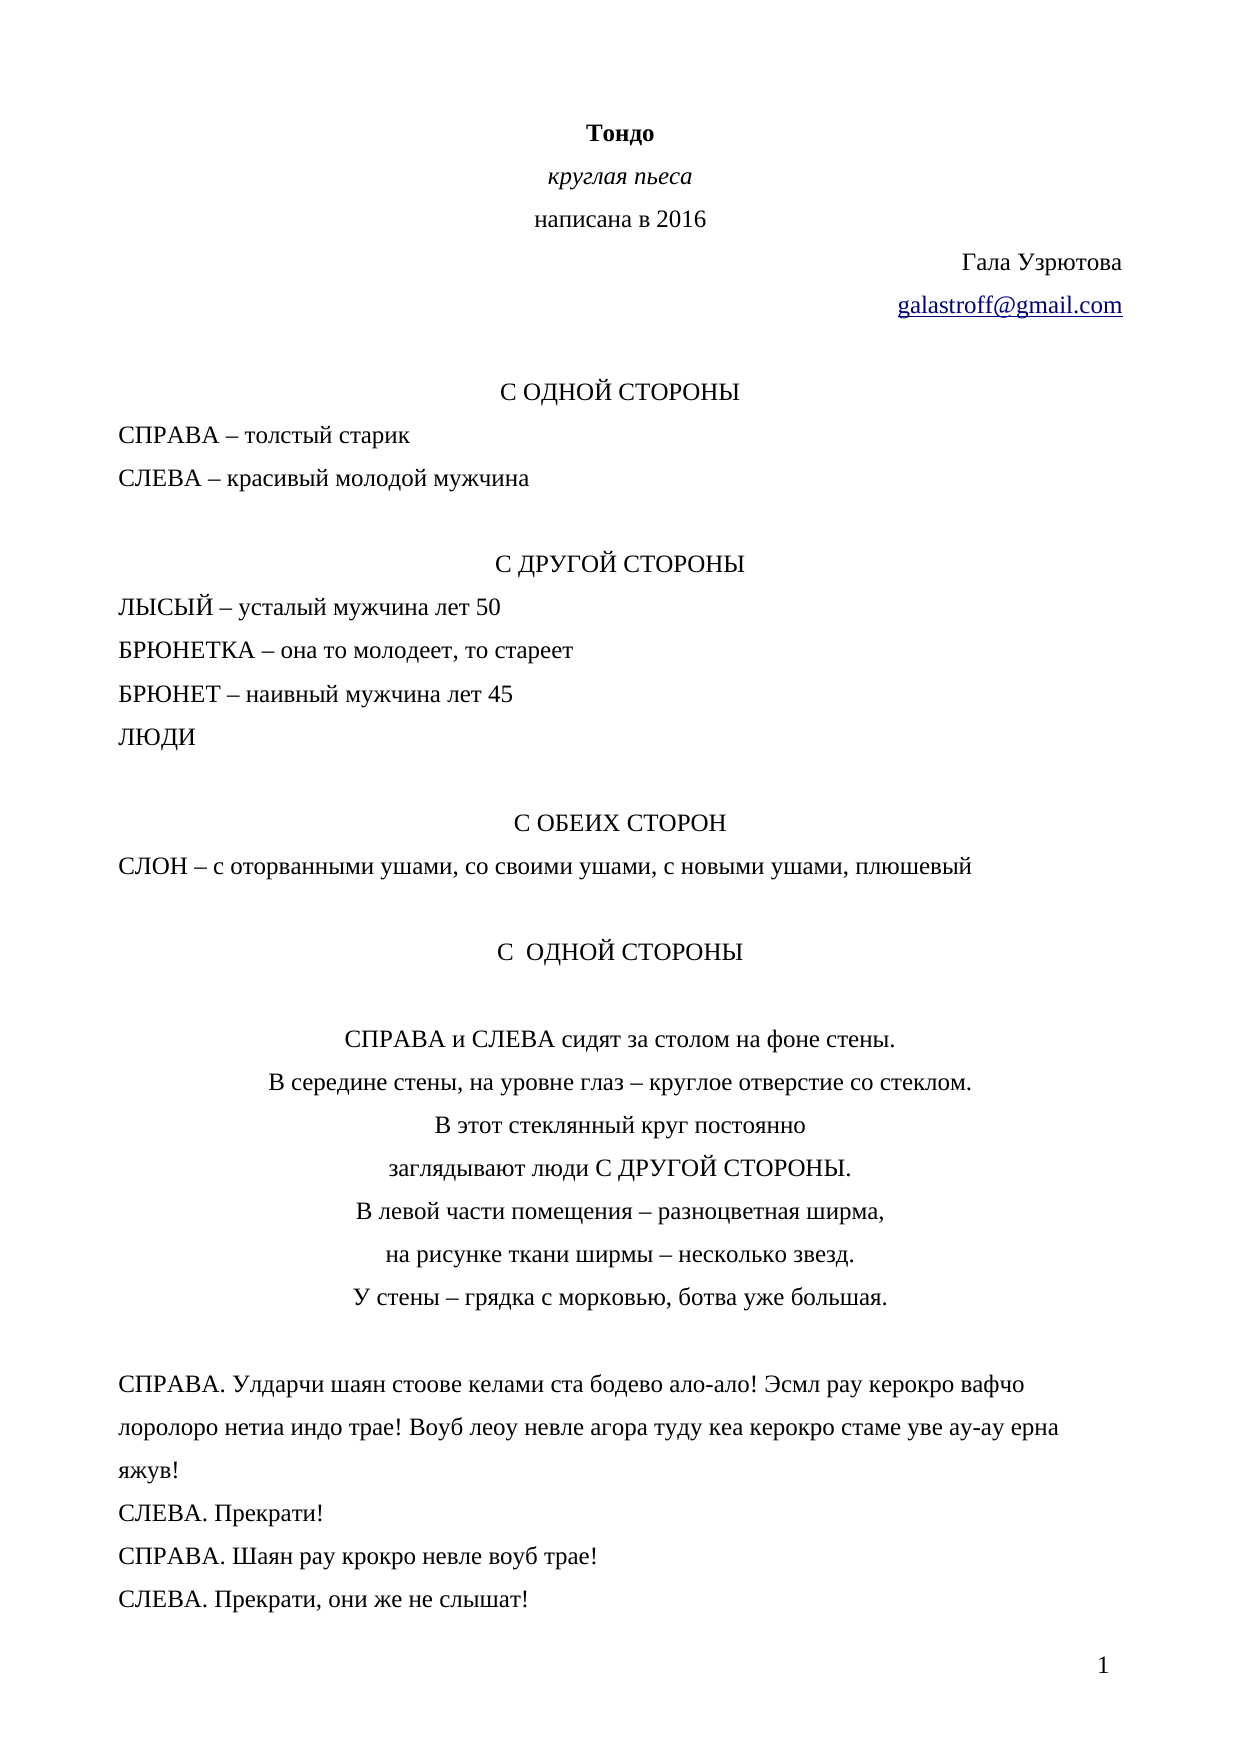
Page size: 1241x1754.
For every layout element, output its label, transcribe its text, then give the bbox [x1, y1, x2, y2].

text С ОДНОЙ СТОРОНЫ [118, 377, 1122, 406]
text Тондо [118, 118, 1122, 147]
text С ДРУГОЙ СТОРОНЫ [118, 549, 1122, 578]
text СЛЕВА. Прекрати! [118, 1498, 1122, 1527]
text СЛОН – с оторванными ушами, со своими ушами, с новыми ушами, плюшевый [118, 851, 1122, 880]
text С ОДНОЙ СТОРОНЫ [118, 937, 1122, 966]
text на рисунке ткани ширмы – несколько звезд. [118, 1239, 1122, 1268]
text СЛЕВА – красивый молодой мужчина [118, 463, 1122, 492]
text БРЮНЕТ – наивный мужчина лет 45 [118, 679, 1122, 707]
text заглядывают люди С ДРУГОЙ СТОРОНЫ. [118, 1153, 1122, 1182]
text ЛЮДИ [118, 722, 1122, 751]
text В середине стены, на уровне глаз – круглое отверстие со стеклом. [118, 1067, 1122, 1096]
text СПРАВА и СЛЕВА сидят за столом на фоне стены. [118, 1024, 1122, 1052]
text Гала Узрютова [118, 247, 1122, 276]
text СПРАВА – толстый старик [118, 420, 1122, 449]
text БРЮНЕТКА – она то молодеет, то стареет [118, 636, 1122, 664]
text круглая пьеса [118, 161, 1122, 190]
text galastroff@gmail.com [118, 291, 1122, 319]
text СПРАВА. Шаян рау крокро невле воуб трае! [118, 1541, 1122, 1570]
text В левой части помещения – разноцветная ширма, [118, 1196, 1122, 1225]
text СЛЕВА. Прекрати, они же не слышат! [118, 1584, 1122, 1613]
text У стены – грядка с морковью, ботва уже большая. [118, 1282, 1122, 1311]
text С ОБЕИХ СТОРОН [118, 808, 1122, 837]
text В этот стеклянный круг постоянно [118, 1110, 1122, 1139]
text написана в 2016 [118, 204, 1122, 233]
text ЛЫСЫЙ – усталый мужчина лет 50 [118, 592, 1122, 621]
text СПРАВА. Улдарчи шаян стоове келами ста бодево ало-ало! Эсмл рау керокро вафчо лоролоро нетиа индо трае! Воуб леоу невле агора туду кеа керокро стаме уве ау-ау ерна яжув! [118, 1369, 1122, 1484]
